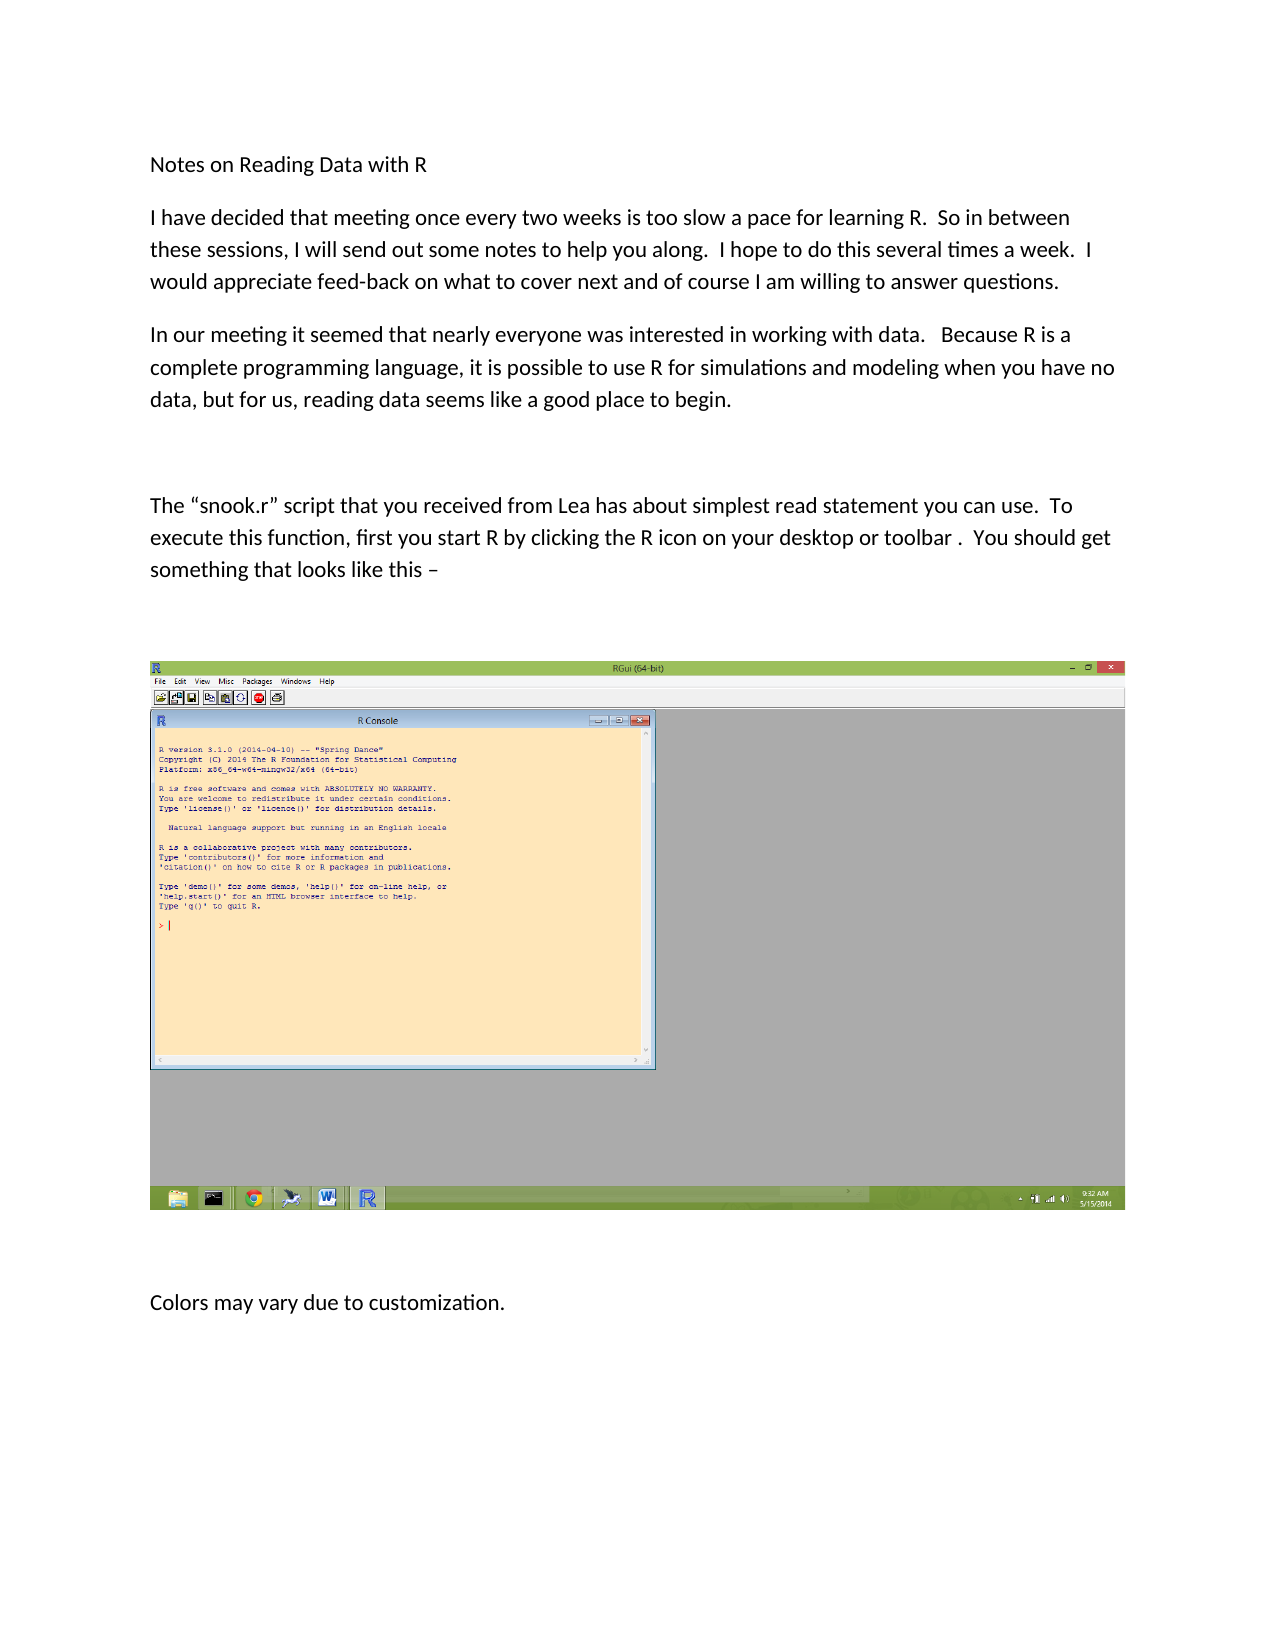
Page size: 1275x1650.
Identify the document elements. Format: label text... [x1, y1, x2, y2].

text I have decided that meeting once every two weeks is too slow a pace for learning R. So in between these sessions, I will send out some notes to help you along. I hope to do this several times a week. I would appreciate feed-back on what to cover next and of course I am willing to answer questions. [150, 203, 1125, 295]
text In our meeting it seemed that nearly everyone was interested in working with data. Because R is a complete programming language, it is possible to use R for simulations and modeling when you have no data, but for us, reading data seems like a good place to begin. [150, 320, 1125, 413]
picture [150, 661, 1125, 1210]
text The “snook.r” script that you received from Lea has about simplest read statement you can use. To execute this function, first you start R by clicking the R icon on your desktop or toolbar . You should get something that looks like this – [150, 491, 1125, 583]
text Notes on Reading Data with R [150, 150, 1125, 178]
text Colors may vary due to customization. [150, 1288, 1125, 1316]
